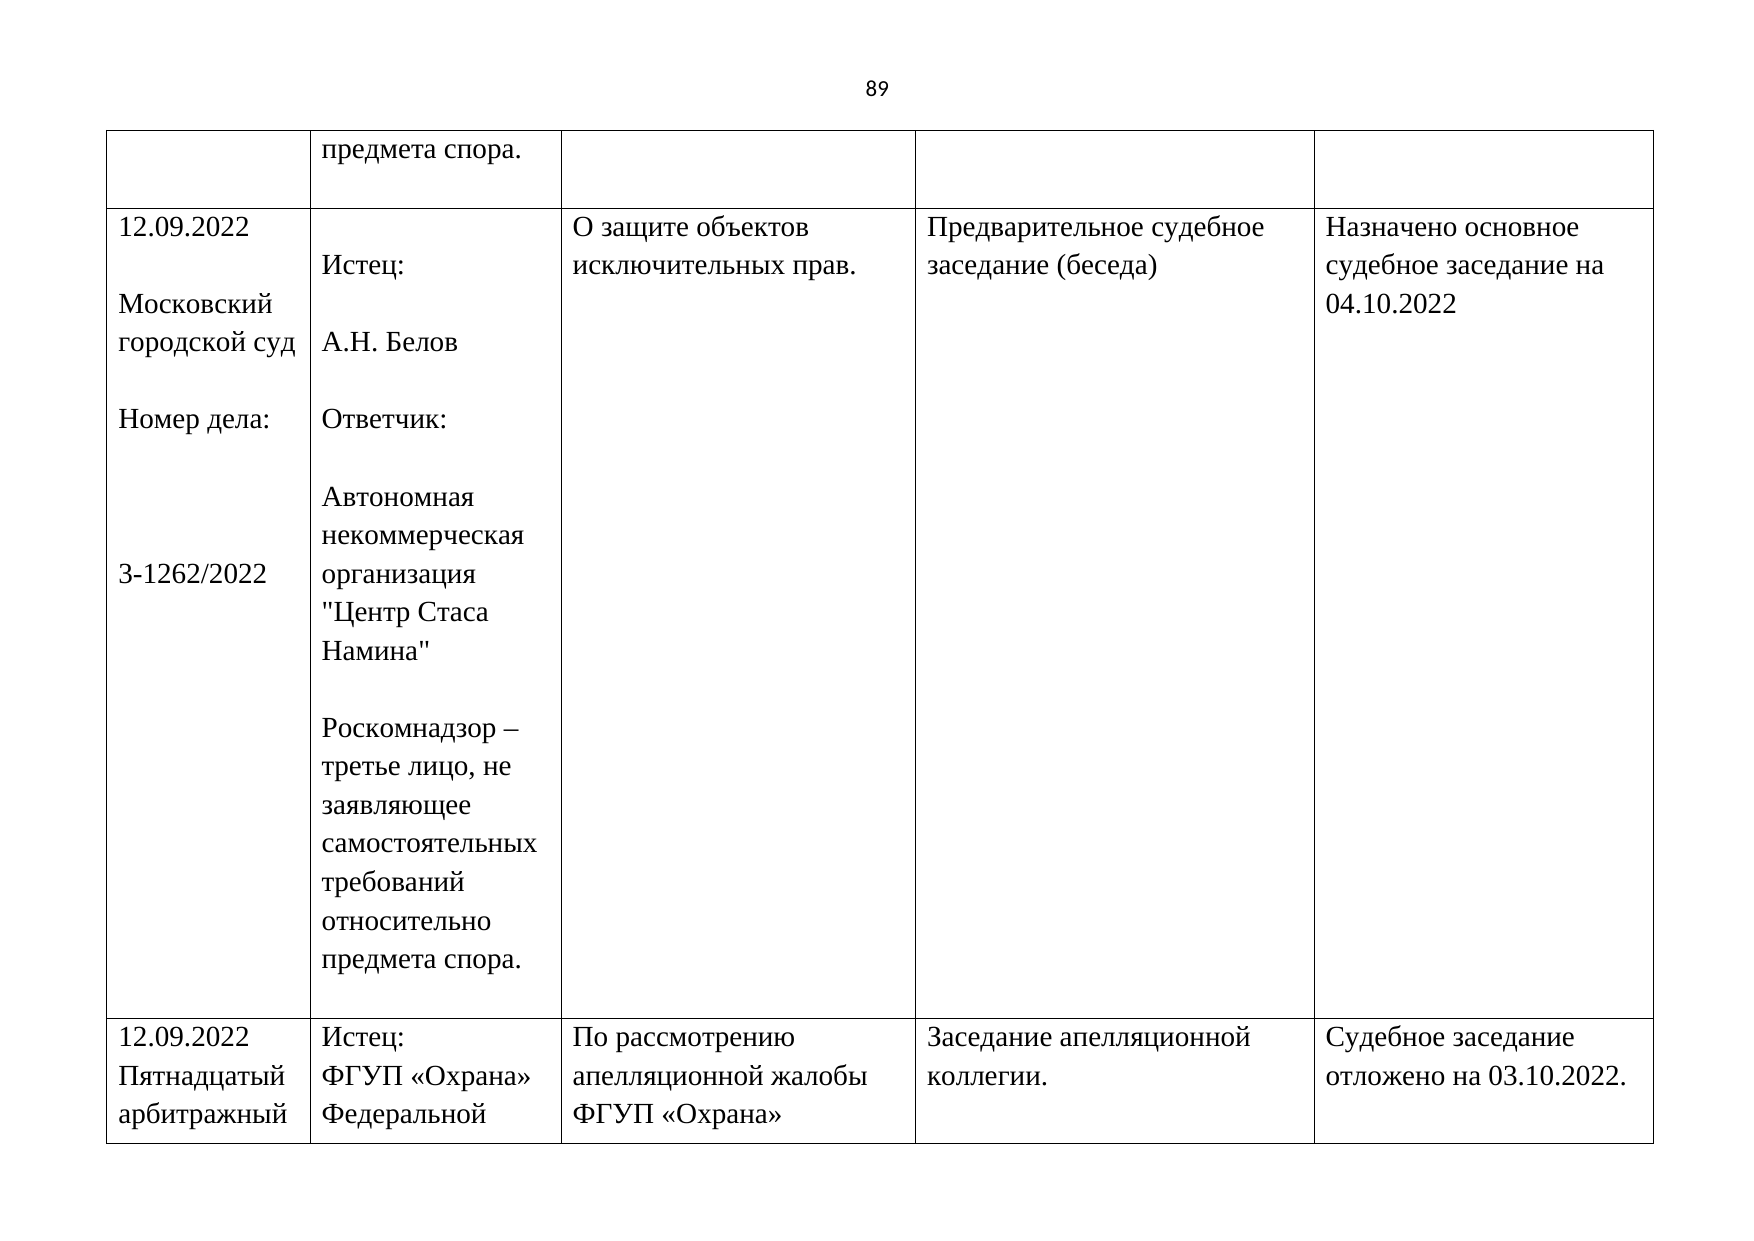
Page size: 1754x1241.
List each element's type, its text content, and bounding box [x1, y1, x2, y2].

table_cell Предварительное судебное заседание (беседа) [916, 209, 1314, 1018]
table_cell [107, 1019, 310, 1143]
table_cell О защите объектов исключительных прав. [562, 209, 915, 1018]
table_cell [916, 1019, 1314, 1143]
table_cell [311, 1019, 561, 1143]
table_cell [562, 131, 915, 208]
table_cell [1315, 1019, 1653, 1143]
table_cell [562, 1019, 915, 1143]
table_cell Истец: А.Н. Белов Ответчик: Автономная некоммерческая организация "Центр Стаса Намина" Роскомнадзор – третье лицо, не заявляющее самостоятельных требований относительно предмета спора. [311, 209, 561, 1018]
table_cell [311, 131, 561, 208]
table_cell Назначено основное судебное заседание на 04.10.2022 [1315, 209, 1653, 1018]
table_cell 12.09.2022 Московский городской суд Номер дела: 3-1262/2022 [107, 209, 310, 1018]
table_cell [107, 131, 310, 208]
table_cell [916, 131, 1314, 208]
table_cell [1315, 131, 1653, 208]
